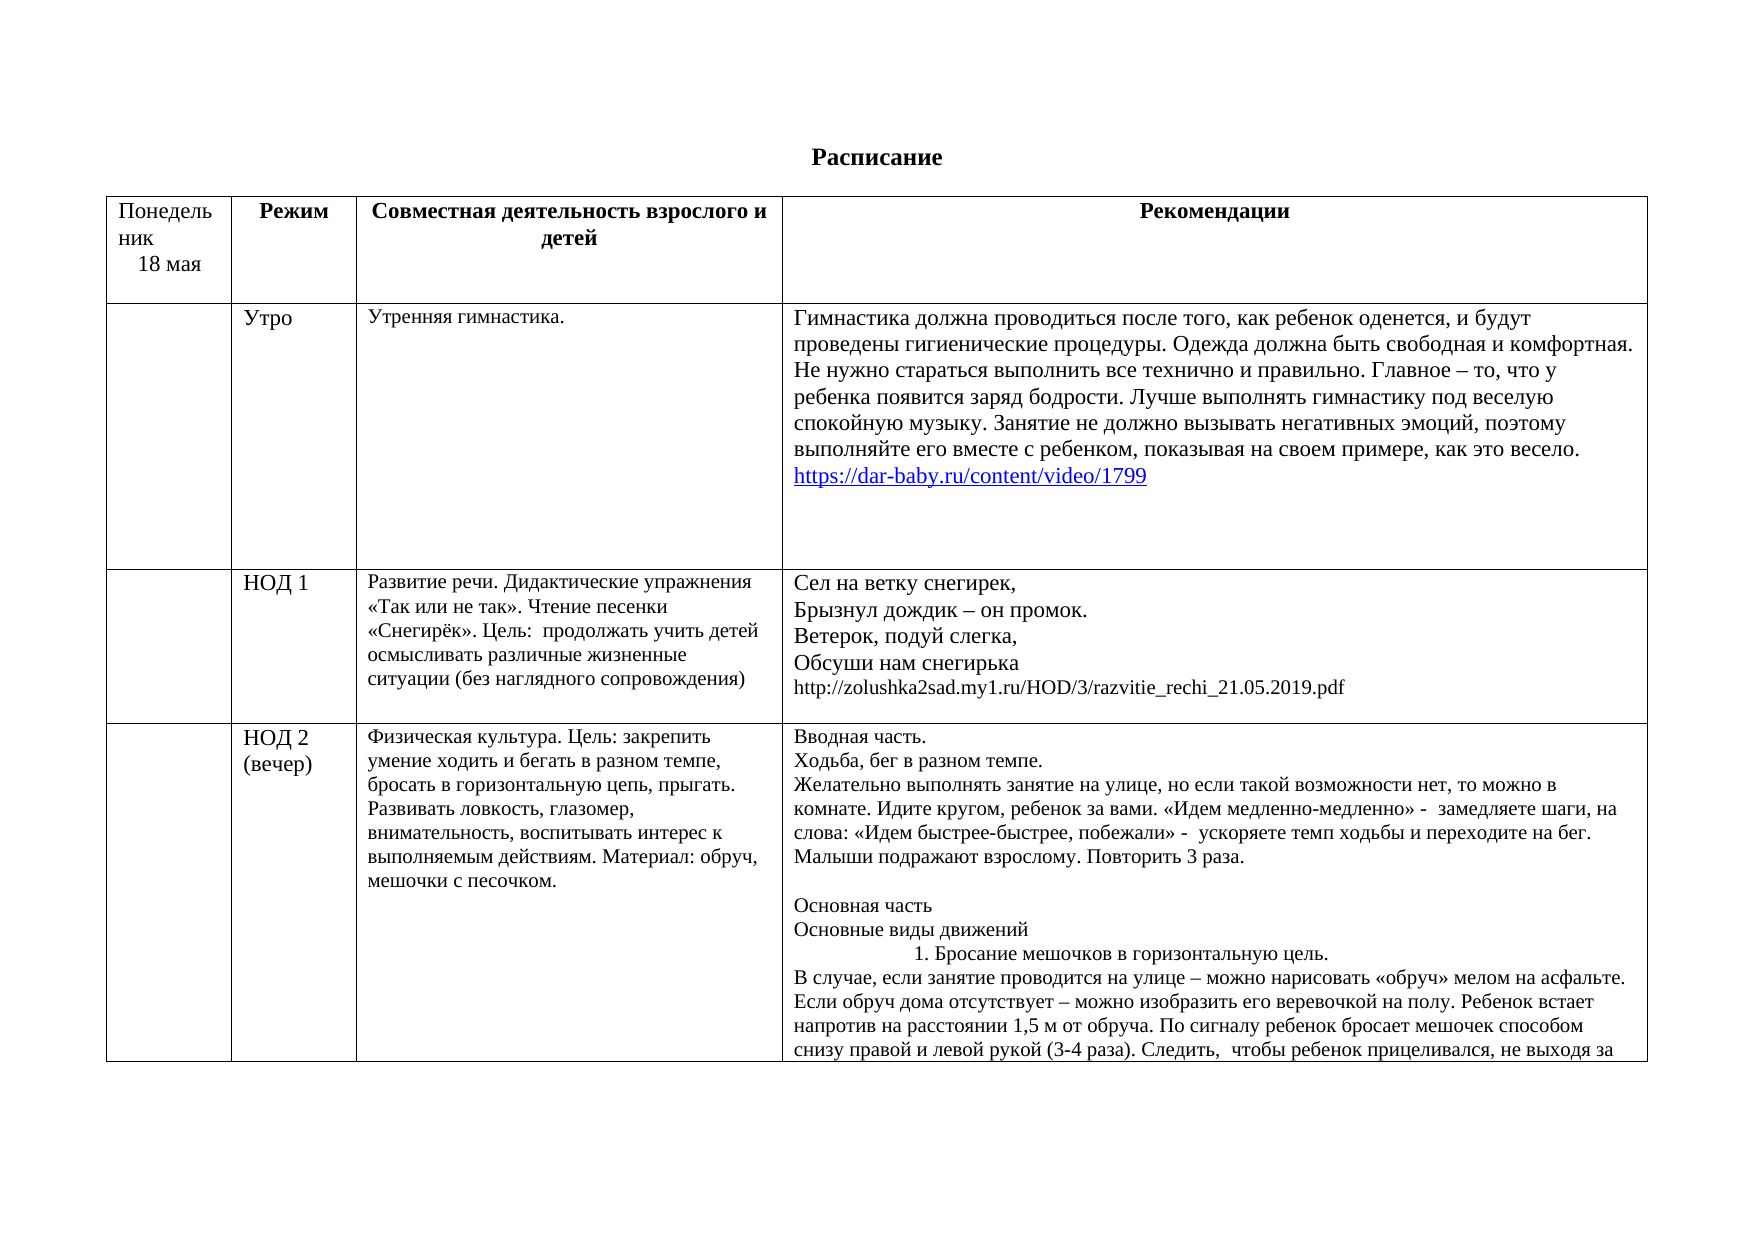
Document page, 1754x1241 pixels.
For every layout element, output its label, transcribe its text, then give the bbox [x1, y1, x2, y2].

table_header Понедельник 18 мая [107, 197, 231, 303]
table_header Рекомендации [783, 197, 1647, 303]
table_header Режим [232, 197, 356, 303]
table_header Совместная деятельность взрослого и детей [357, 197, 782, 303]
table_cell НОД 2 (вечер) [232, 724, 356, 1061]
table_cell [357, 724, 782, 1061]
table_cell Утренняя гимнастика. [357, 304, 782, 568]
table_cell Гимнастика должна проводиться после того, как ребенок оденется, и будут проведены гигиенические процедуры. Одежда должна быть свободная и комфортная. Не нужно стараться выполнить все технично и правильно. Главное – то, что у ребенка появится заряд бодрости. Лучше выполнять гимнастику под веселую спокойную музыку. Занятие не должно вызывать негативных эмоций, поэтому выполняйте его вместе с ребенком, показывая на своем примере, как это весело. https://dar-baby.ru/content/video/1799 [783, 304, 1647, 568]
table_cell [107, 304, 231, 568]
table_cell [783, 724, 1647, 1061]
table_cell НОД 1 [232, 570, 356, 723]
text Расписание [118, 142, 1636, 171]
table_cell [107, 724, 231, 1061]
table_cell [107, 570, 231, 723]
table_cell Сел на ветку снегирек, Брызнул дождик – он промок. Ветерок, подуй слегка, Обсуши нам снегирька http://zolushka2sad.my1.ru/HOD/3/razvitie_rechi_21.05.2019.pdf [783, 570, 1647, 723]
table_cell Развитие речи. Дидактические упражнения «Так или не так». Чтение песенки «Снегирёк». Цель: продолжать учить детей осмысливать различные жизненные ситуации (без наглядного сопровождения) [357, 570, 782, 723]
table_cell Утро [232, 304, 356, 568]
